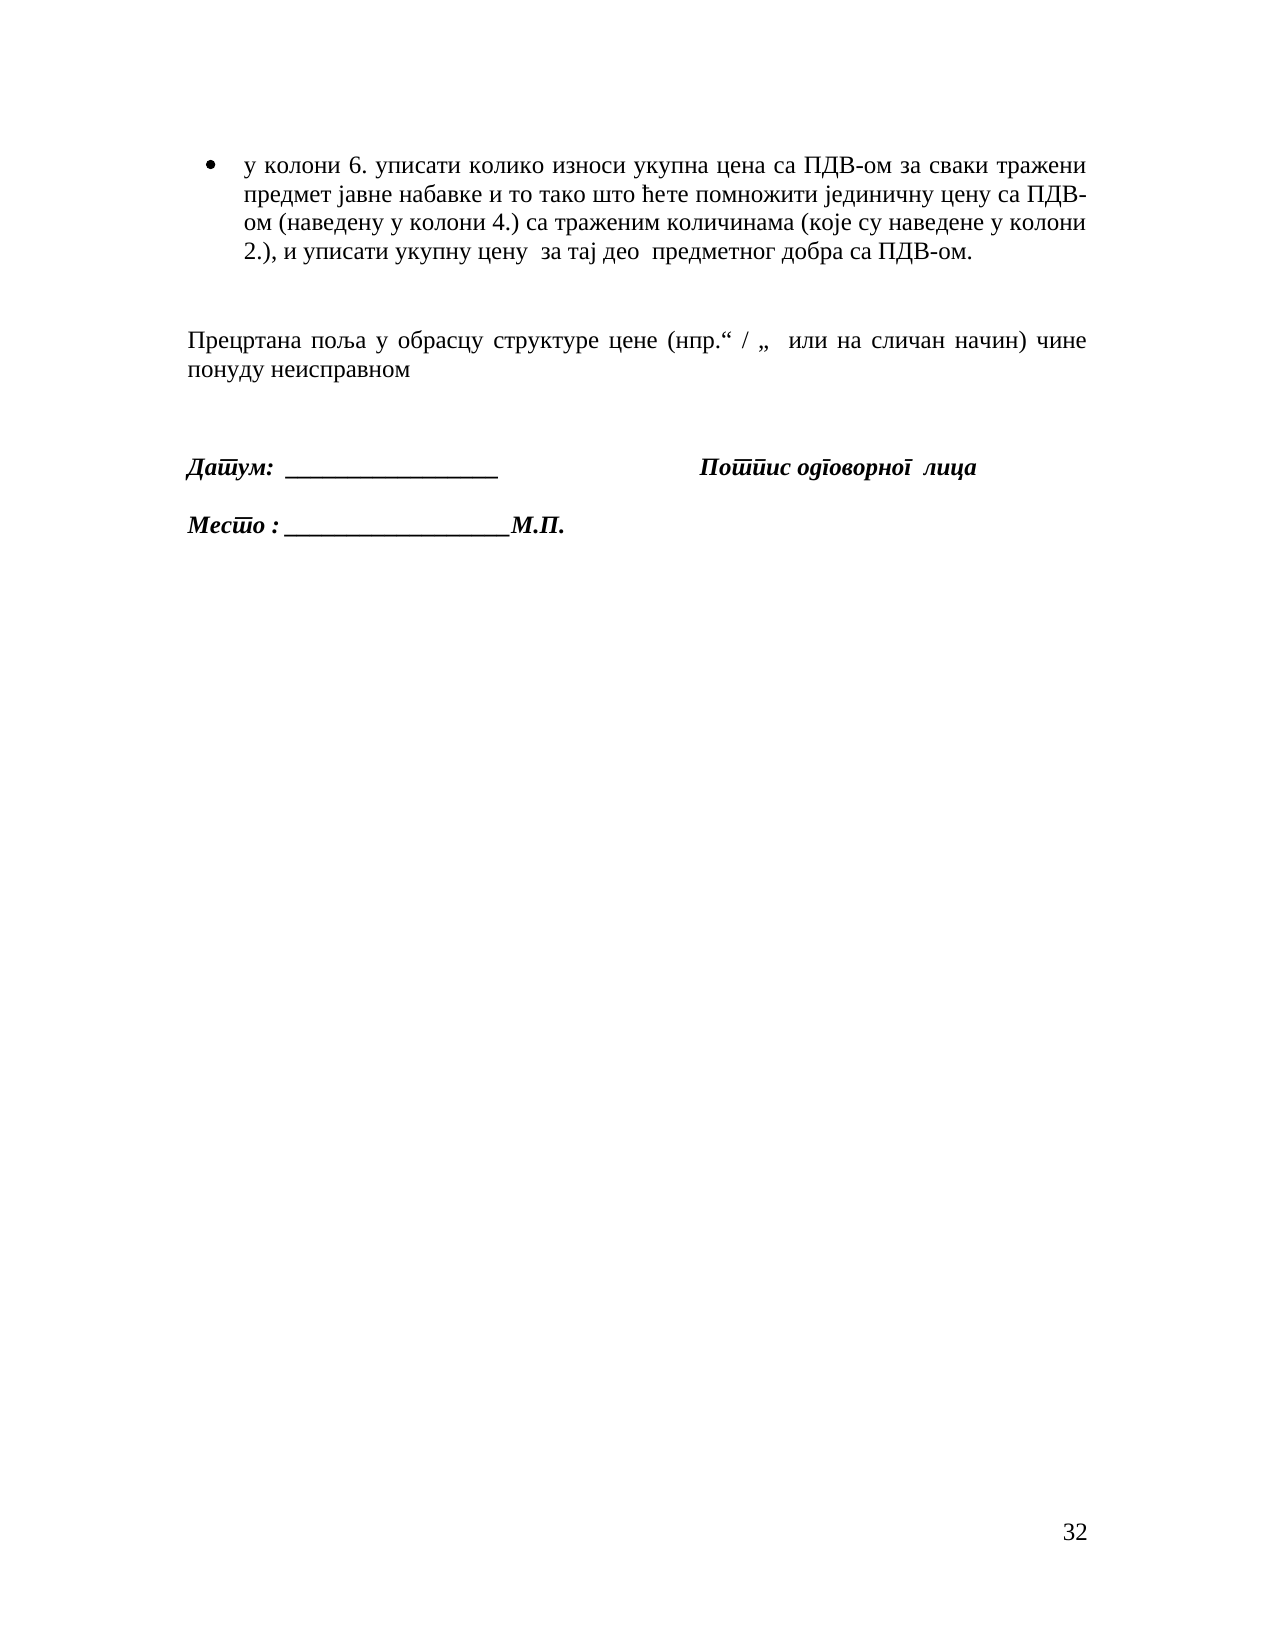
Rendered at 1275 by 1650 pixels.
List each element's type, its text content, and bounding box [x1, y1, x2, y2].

text Место : __________________М.П. [187, 510, 1087, 539]
text Датум: _________________ Потпис одговорног лица [187, 452, 1087, 481]
list у колони 6. уписати колико износи укупна цена са ПДВ-ом за сваки тражени предмет јавне набавке и то тако што ћете помножити јединичну цену са ПДВ-ом (наведену у колони 4.) са траженим количинама (које су наведене у колони 2.), и уписати укупну цену за тај део предметног добра са ПДВ-ом. [206, 150, 1087, 265]
text Прецртана поља у обрасцу структуре цене (нпр.“ / „ или на сличан начин) чине понуду неисправном [187, 325, 1087, 382]
